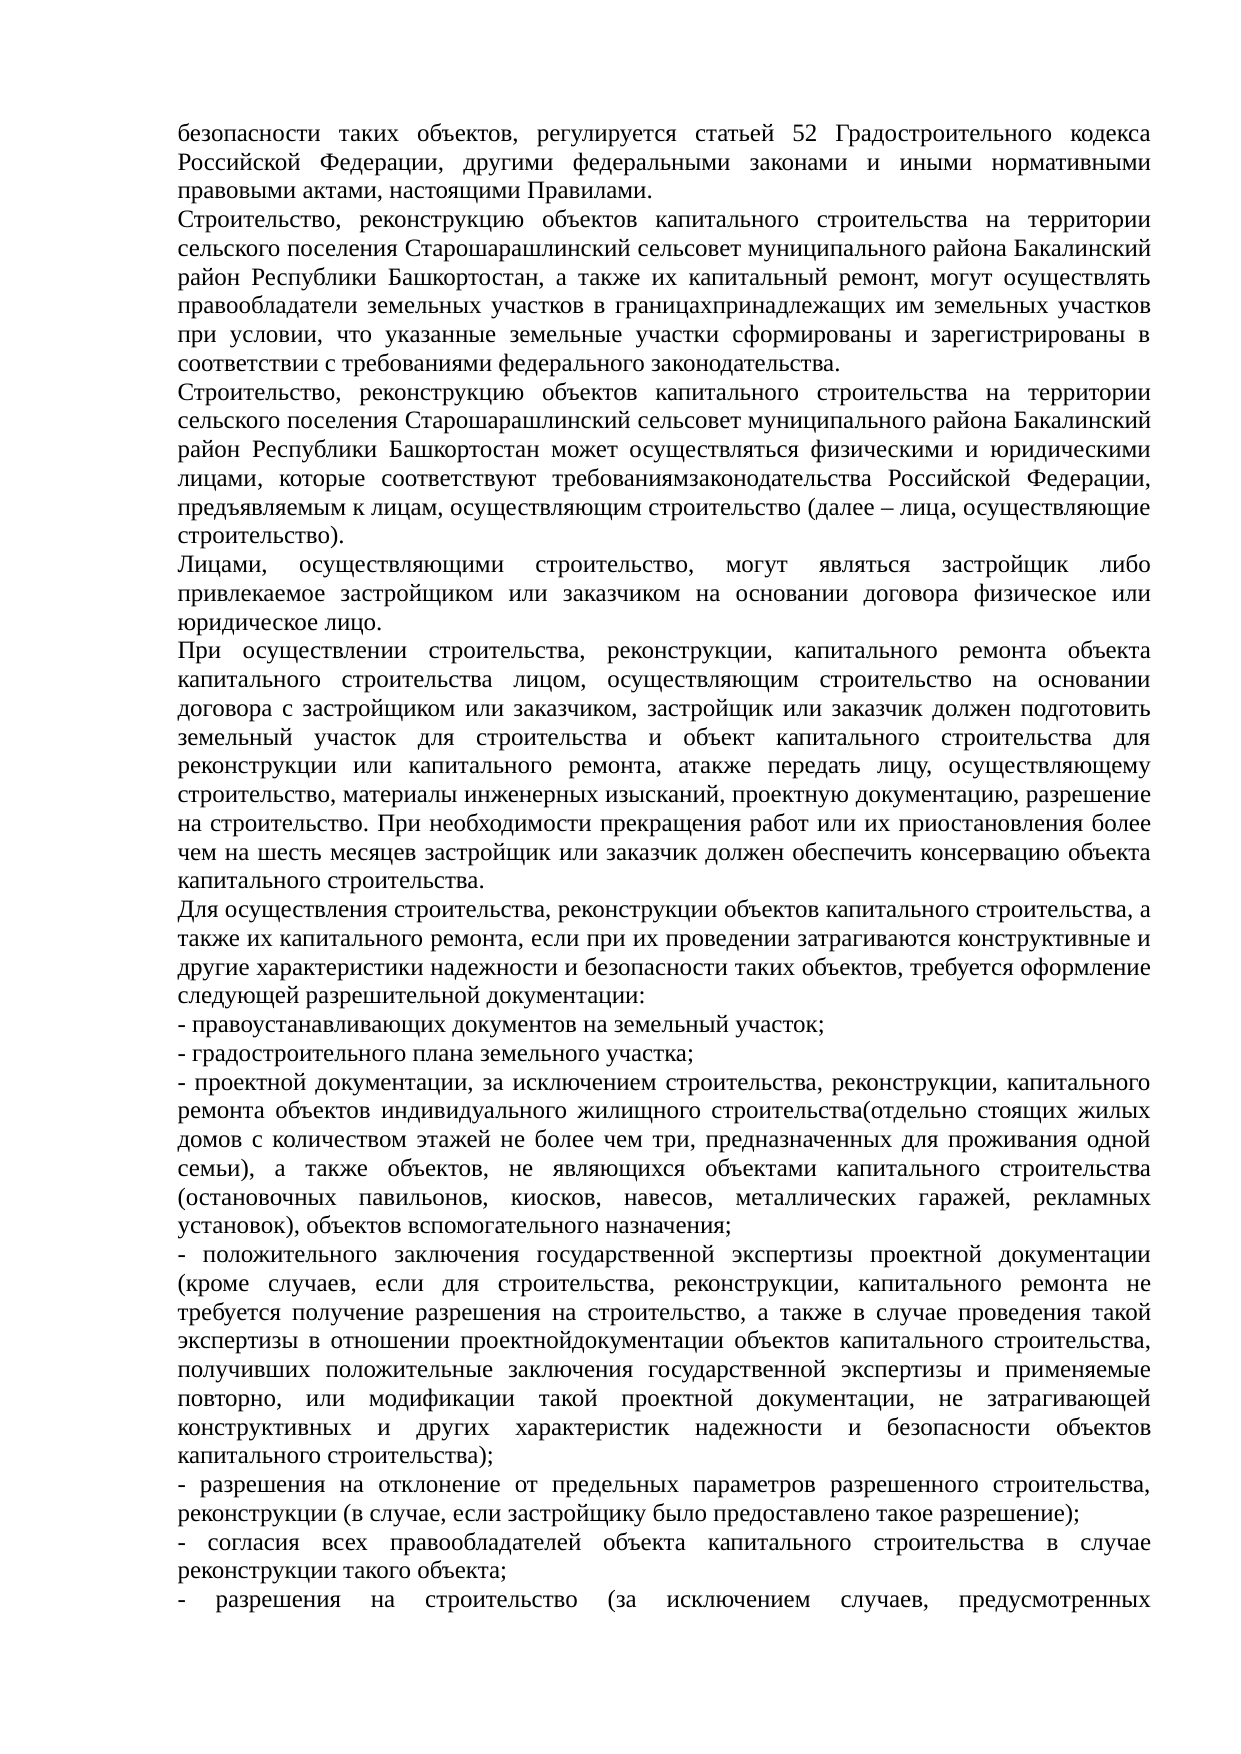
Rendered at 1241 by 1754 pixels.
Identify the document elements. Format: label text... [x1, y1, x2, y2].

text - правоустанавливающих документов на земельный участок; [177, 1009, 1152, 1038]
text - положительного заключения государственной экспертизы проектной документации (кроме случаев, если для строительства, реконструкции, капитального ремонта не требуется получение разрешения на строительство, а также в случае проведения такой экспертизы в отношении проектнойдокументации объектов капитального строительства, получивших положительные заключения государственной экспертизы и применяемые повторно, или модификации такой проектной документации, не затрагивающей конструктивных и других характеристик надежности и безопасности объектов капитального строительства); [177, 1239, 1152, 1469]
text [177, 1584, 1152, 1613]
text - градостроительного плана земельного участка; [177, 1038, 1152, 1067]
text Строительство, реконструкцию объектов капитального строительства на территории сельского поселения Старошарашлинский сельсовет муниципального района Бакалинский район Республики Башкортостан, а также их капитальный ремонт, могут осуществлять правообладатели земельных участков в границахпринадлежащих им земельных участков при условии, что указанные земельные участки сформированы и зарегистрированы в соответствии с требованиями федерального законодательства. [177, 204, 1152, 377]
text - проектной документации, за исключением строительства, реконструкции, капитального ремонта объектов индивидуального жилищного строительства(отдельно стоящих жилых домов с количеством этажей не более чем три, предназначенных для проживания одной семьи), а также объектов, не являющихся объектами капитального строительства (остановочных павильонов, киосков, навесов, металлических гаражей, рекламных установок), объектов вспомогательного назначения; [177, 1067, 1152, 1239]
text При осуществлении строительства, реконструкции, капитального ремонта объекта капитального строительства лицом, осуществляющим строительство на основании договора с застройщиком или заказчиком, застройщик или заказчик должен подготовить земельный участок для строительства и объект капитального строительства для реконструкции или капитального ремонта, атакже передать лицу, осуществляющему строительство, материалы инженерных изысканий, проектную документацию, разрешение на строительство. При необходимости прекращения работ или их приостановления более чем на шесть месяцев застройщик или заказчик должен обеспечить консервацию объекта капитального строительства. [177, 636, 1152, 894]
text Для осуществления строительства, реконструкции объектов капитального строительства, а также их капитального ремонта, если при их проведении затрагиваются конструктивные и другие характеристики надежности и безопасности таких объектов, требуется оформление следующей разрешительной документации: [177, 894, 1152, 1009]
text - согласия всех правообладателей объекта капитального строительства в случае реконструкции такого объекта; [177, 1527, 1152, 1584]
text - разрешения на отклонение от предельных параметров разрешенного строительства, реконструкции (в случае, если застройщику было предоставлено такое разрешение); [177, 1469, 1152, 1527]
text Лицами, осуществляющими строительство, могут являться застройщик либо привлекаемое застройщиком или заказчиком на основании договора физическое или юридическое лицо. [177, 549, 1152, 636]
text Строительство, реконструкцию объектов капитального строительства на территории сельского поселения Старошарашлинский сельсовет муниципального района Бакалинский район Республики Башкортостан может осуществляться физическими и юридическими лицами, которые соответствуют требованиямзаконодательства Российской Федерации, предъявляемым к лицам, осуществляющим строительство (далее – лица, осуществляющие строительство). [177, 377, 1152, 549]
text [177, 118, 1152, 204]
